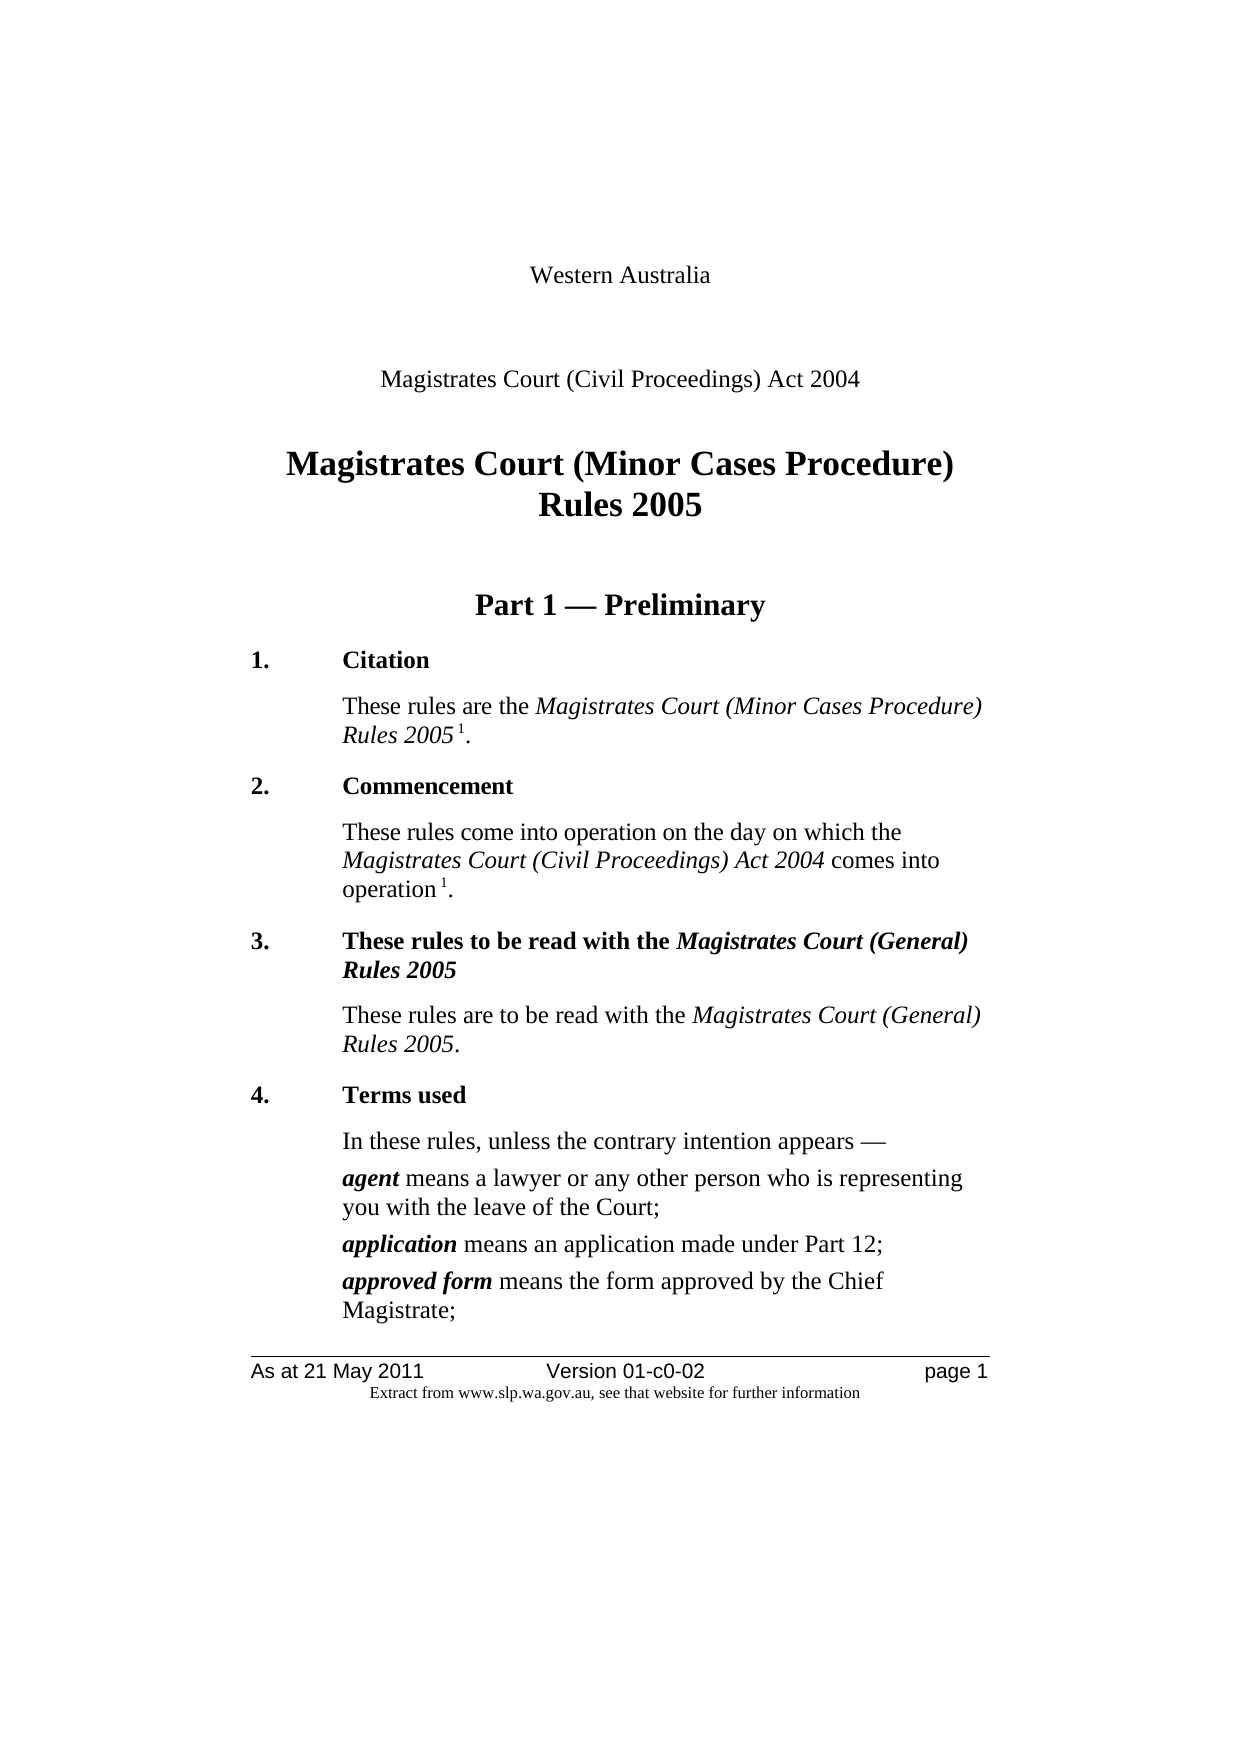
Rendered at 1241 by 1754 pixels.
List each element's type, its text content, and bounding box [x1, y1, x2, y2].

text These rules are the (Minor Cases Procedure) Rules 2005 1. [251, 691, 990, 748]
subtitle Part 1 — Preliminary [251, 587, 990, 623]
text Magistrates Court (Minor Cases Procedure) Rules 2005 [251, 442, 990, 524]
text These rules are to be read with the (General) Rules 2005. [251, 1000, 990, 1058]
text In these rules, unless the contrary intention appears — [251, 1126, 990, 1155]
subtitle 1. Citation [251, 646, 990, 674]
text agent means a lawyer or any other person who is representing you with the leave of the Court; [251, 1163, 990, 1221]
subtitle 2. Commencement [251, 771, 990, 800]
text approved form means the form approved by the Chief Magistrate; [251, 1266, 990, 1323]
text These rules come into operation on the day on which the (Civil Proceedings) Act 2004 comes into operation 1. [251, 817, 990, 903]
text application means an application made under Part 12; [251, 1229, 990, 1258]
subtitle 3. These rules to be read with the (General) Rules 2005 [251, 926, 990, 983]
text Magistrates Court (Civil Proceedings) Act 2004 [251, 364, 990, 392]
subtitle 4. Terms used [251, 1081, 990, 1109]
